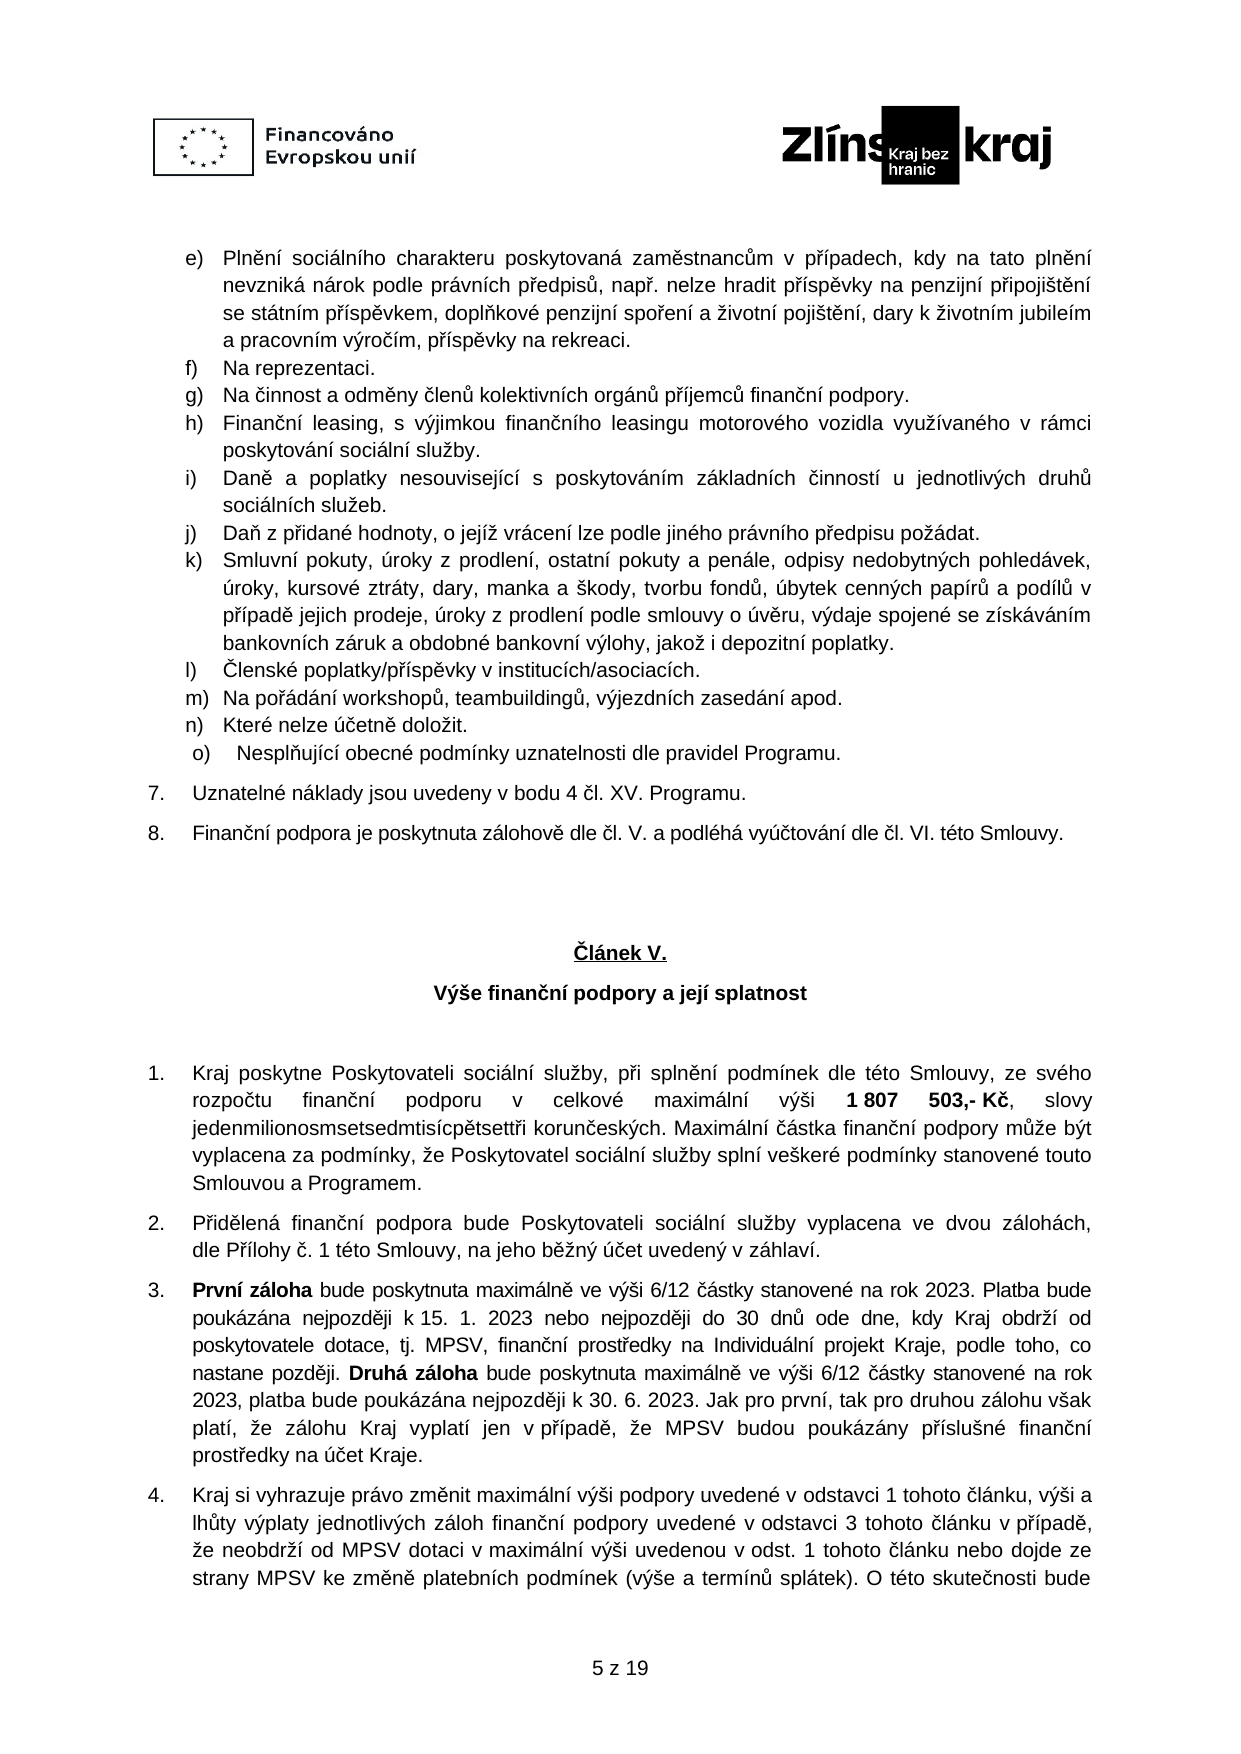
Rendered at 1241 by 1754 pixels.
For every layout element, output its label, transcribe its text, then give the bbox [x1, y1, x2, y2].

list Daň z přidané hodnoty, o jejíž vrácení lze podle jiného právního předpisu požádat. [185, 520, 1092, 544]
text Článek V. [148, 940, 1092, 964]
picture [740, 73, 1093, 217]
list Přidělená finanční podpora bude Poskytovateli sociální služby vyplacena ve dvou zálohách, dle Přílohy č. 1 této Smlouvy, na jeho běžný účet uvedený v záhlaví. [148, 1210, 1092, 1262]
list Nesplňující obecné podmínky uznatelnosti dle pravidel Programu. [192, 740, 1092, 764]
list Na pořádání workshopů, teambuildingů, výjezdních zasedání apod. [185, 685, 1092, 709]
list První záloha bude poskytnuta maximálně ve výši 6/12 částky stanovené na rok 2023. Platba bude poukázána nejpozději k 15. 1. 2023 nebo nejpozději do 30 dnů ode dne, kdy Kraj obdrží od poskytovatele dotace, tj. MPSV, finanční prostředky na Individuální projekt Kraje, podle toho, co nastane později. Druhá záloha bude poskytnuta maximálně ve výši 6/12 částky stanovené na rok 2023, platba bude poukázána nejpozději k 30. 6. 2023. Jak pro první, tak pro druhou zálohu však platí, že zálohu Kraj vyplatí jen v případě, že MPSV budou poukázány příslušné finanční prostředky na účet Kraje. [148, 1278, 1092, 1467]
list Finanční leasing, s výjimkou finančního leasingu motorového vozidla využívaného v rámci poskytování sociální služby. [185, 410, 1092, 462]
list Členské poplatky/příspěvky v institucích/asociacích. [185, 658, 1092, 682]
list Smluvní pokuty, úroky z prodlení, ostatní pokuty a penále, odpisy nedobytných pohledávek, úroky, kursové ztráty, dary, manka a škody, tvorbu fondů, úbytek cenných papírů a podílů v případě jejich prodeje, úroky z prodlení podle smlouvy o úvěru, výdaje spojené se získáváním bankovních záruk a obdobné bankovní výlohy, jakož i depozitní poplatky. [185, 548, 1092, 654]
list Na činnost a odměny členů kolektivních orgánů příjemců finanční podpory. [185, 383, 1092, 407]
list Na reprezentaci. [185, 355, 1092, 379]
list Které nelze účetně doložit. [185, 713, 1092, 737]
list Kraj poskytne Poskytovateli sociální služby, při splnění podmínek dle této Smlouvy, ze svého rozpočtu finanční podporu v celkové maximální výši 1 807 503,- Kč, slovy jedenmilionosmsetsedmtisícpětsettři korunčeských. Maximální částka finanční podpory může být vyplacena za podmínky, že Poskytovatel sociální služby splní veškeré podmínky stanovené touto Smlouvou a Programem. [148, 1060, 1092, 1194]
text Výše finanční podpory a její splatnost [148, 980, 1092, 1004]
list Finanční podpora je poskytnuta zálohově dle čl. V. a podléhá vyúčtování dle čl. VI. této Smlouvy. [148, 820, 1092, 844]
picture [147, 111, 427, 181]
list Plnění sociálního charakteru poskytovaná zaměstnancům v případech, kdy na tato plnění nevzniká nárok podle právních předpisů, např. nelze hradit příspěvky na penzijní připojištění se státním příspěvkem, doplňkové penzijní spoření a životní pojištění, dary k životním jubileím a pracovním výročím, příspěvky na rekreaci. [185, 245, 1092, 352]
list Uznatelné náklady jsou uvedeny v bodu 4 čl. XV. Programu. [148, 780, 1092, 804]
list Daně a poplatky nesouvisející s poskytováním základních činností u jednotlivých druhů sociálních služeb. [185, 465, 1092, 517]
